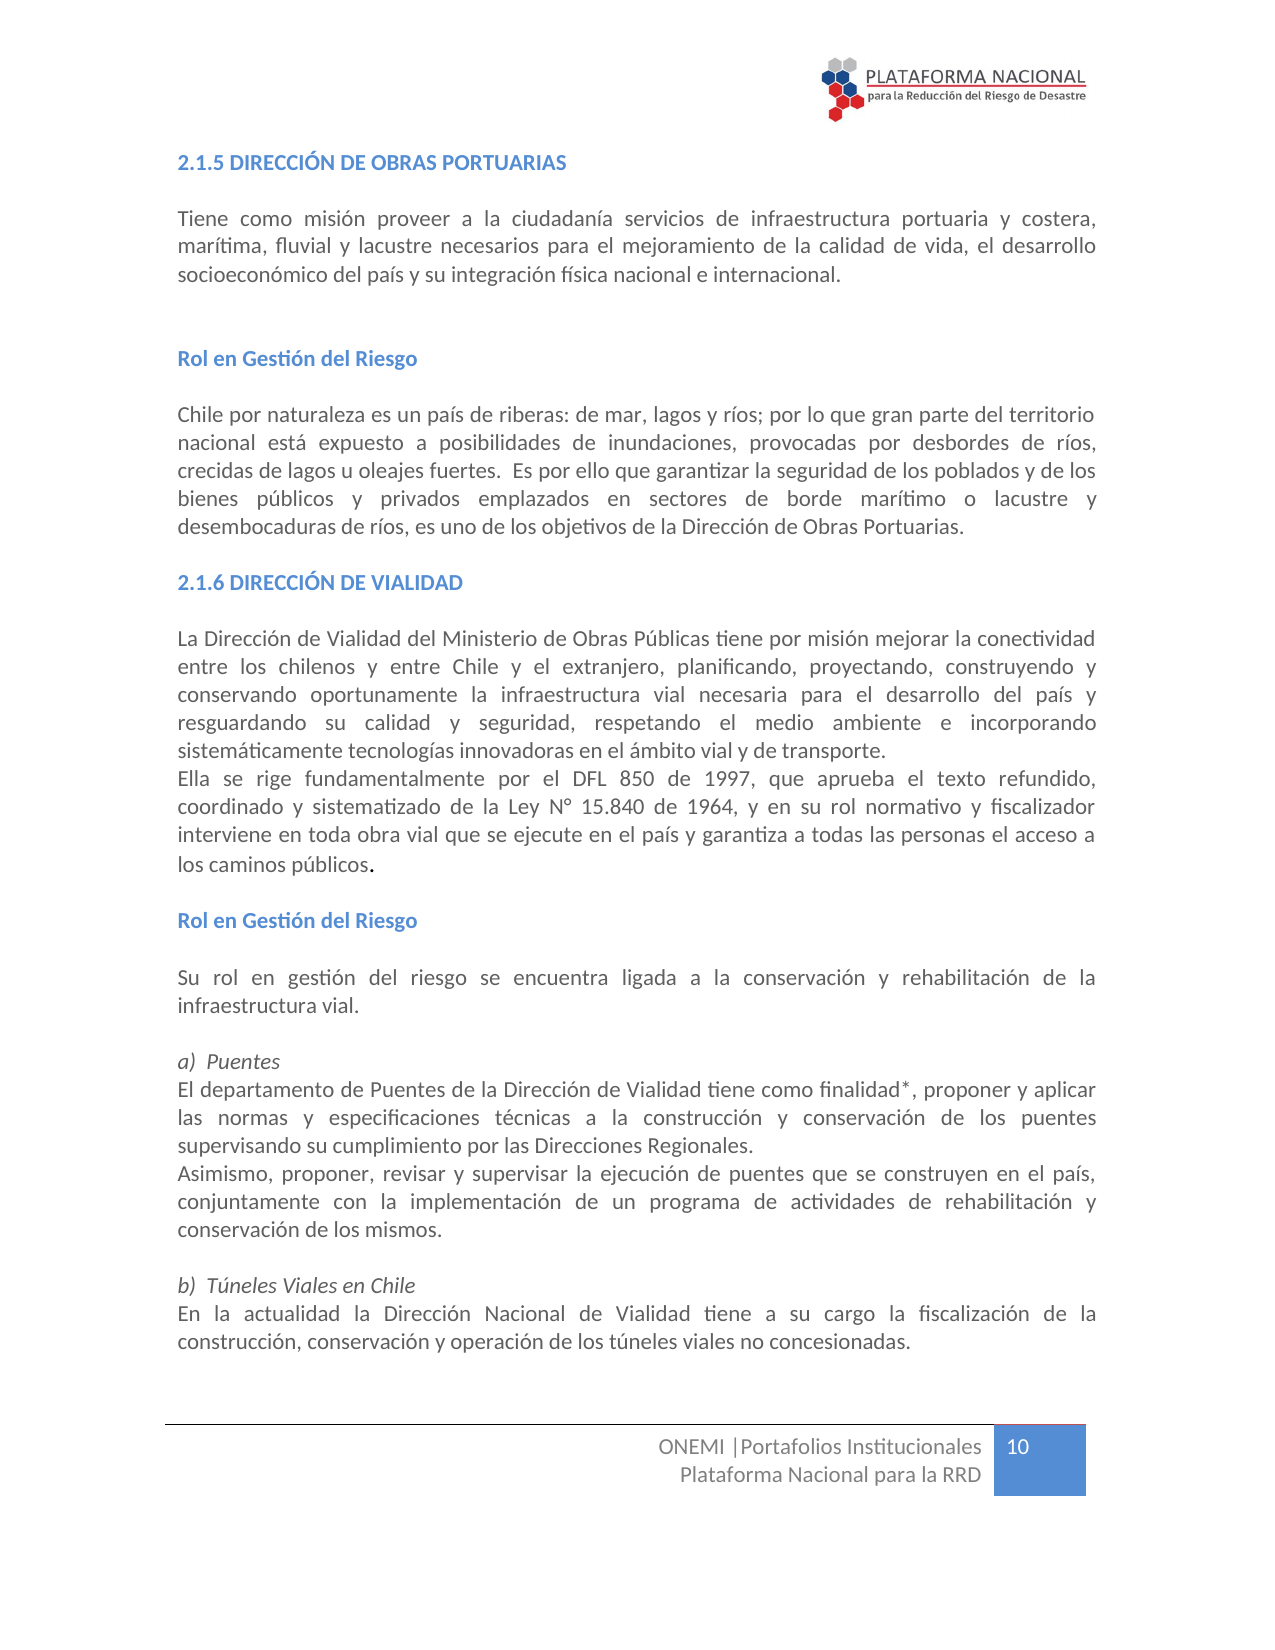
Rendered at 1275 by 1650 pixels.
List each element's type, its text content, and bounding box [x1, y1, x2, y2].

text Rol en Gestión del Riesgo [177, 344, 1098, 372]
text Asimismo, proponer, revisar y supervisar la ejecución de puentes que se construyen en el país, conjuntamente con la implementación de un programa de actividades de rehabilitación y conservación de los mismos. [177, 1159, 1098, 1243]
text En la actualidad la Dirección Nacional de Vialidad tiene a su cargo la fiscalización de la construcción, conservación y operación de los túneles viales no concesionadas. [177, 1299, 1098, 1355]
text a) Puentes [177, 1047, 1098, 1075]
text 2.1.5 DIRECCIÓN DE OBRAS PORTUARIAS [177, 148, 1098, 176]
text Ella se rige fundamentalmente por el DFL 850 de 1997, que aprueba el texto refundido, coordinado y sistematizado de la Ley N° 15.840 de 1964, y en su rol normativo y fiscalizador interviene en toda obra vial que se ejecute en el país y garantiza a todas las personas el acceso a los caminos públicos. [177, 764, 1098, 879]
picture [818, 54, 1095, 125]
text Rol en Gestión del Riesgo [177, 907, 1098, 935]
text Chile por naturaleza es un país de riberas: de mar, lagos y ríos; por lo que gran parte del territorio nacional está expuesto a posibilidades de inundaciones, provocadas por desbordes de ríos, crecidas de lagos u oleajes fuertes. Es por ello que garantizar la seguridad de los poblados y de los bienes públicos y privados emplazados en sectores de borde marítimo o lacustre y desembocaduras de ríos, es uno de los objetivos de la Dirección de Obras Portuarias. [177, 400, 1098, 540]
text 2.1.6 DIRECCIÓN DE VIALIDAD [177, 568, 1098, 596]
text El departamento de Puentes de la Dirección de Vialidad tiene como finalidad*, proponer y aplicar las normas y especificaciones técnicas a la construcción y conservación de los puentes supervisando su cumplimiento por las Direcciones Regionales. [177, 1075, 1098, 1159]
text b) Túneles Viales en Chile [177, 1271, 1098, 1299]
text Su rol en gestión del riesgo se encuentra ligada a la conservación y rehabilitación de la infraestructura vial. [177, 963, 1098, 1019]
text La Dirección de Vialidad del Ministerio de Obras Públicas tiene por misión mejorar la conectividad entre los chilenos y entre Chile y el extranjero, planificando, proyectando, construyendo y conservando oportunamente la infraestructura vial necesaria para el desarrollo del país y resguardando su calidad y seguridad, respetando el medio ambiente e incorporando sistemáticamente tecnologías innovadoras en el ámbito vial y de transporte. [177, 624, 1098, 764]
text Tiene como misión proveer a la ciudadanía servicios de infraestructura portuaria y costera, marítima, fluvial y lacustre necesarios para el mejoramiento de la calidad de vida, el desarrollo socioeconómico del país y su integración física nacional e internacional. [177, 204, 1098, 288]
